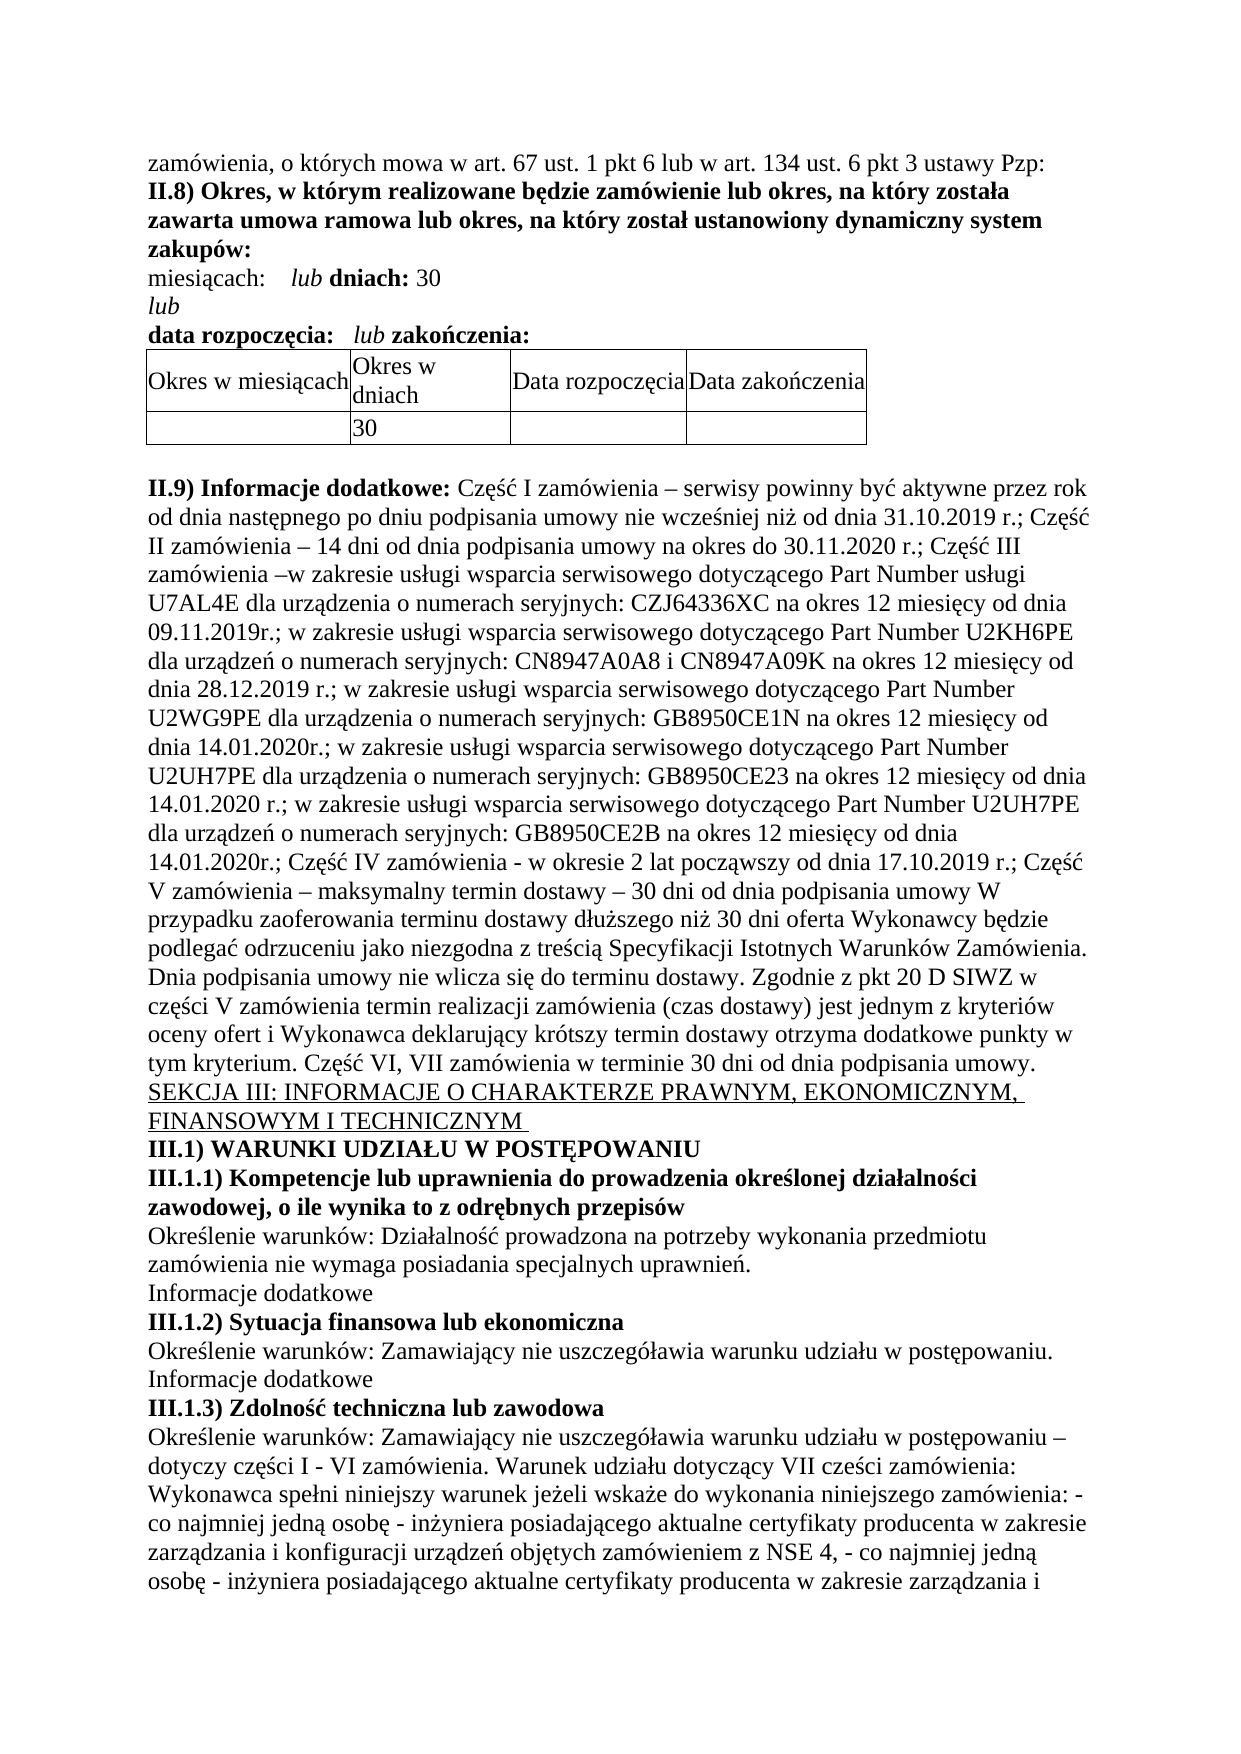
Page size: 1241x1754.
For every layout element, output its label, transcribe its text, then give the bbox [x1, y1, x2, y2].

table_cell [511, 412, 686, 443]
table_header Data rozpoczęcia [511, 350, 686, 411]
table_header Okres w dniach [351, 350, 510, 411]
table_cell [687, 412, 866, 443]
table_cell [147, 412, 350, 443]
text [148, 1163, 1093, 1594]
text SEKCJA III: INFORMACJE O CHARAKTERZE PRAWNYM, EKONOMICZNYM, FINANSOWYM I TECHNICZNYM [148, 1077, 1093, 1134]
text II.9) Informacje dodatkowe: Część I zamówienia – serwisy powinny być aktywne przez rok od dnia następnego po dniu podpisania umowy nie wcześniej niż od dnia 31.10.2019 r.; Część II zamówienia – 14 dni od dnia podpisania umowy na okres do 30.11.2020 r.; Część III zamówienia –w zakresie usługi wsparcia serwisowego dotyczącego Part Number usługi U7AL4E dla urządzenia o numerach seryjnych: CZJ64336XC na okres 12 miesięcy od dnia 09.11.2019r.; w zakresie usługi wsparcia serwisowego dotyczącego Part Number U2KH6PE dla urządzeń o numerach seryjnych: CN8947A0A8 i CN8947A09K na okres 12 miesięcy od dnia 28.12.2019 r.; w zakresie usługi wsparcia serwisowego dotyczącego Part Number U2WG9PE dla urządzenia o numerach seryjnych: GB8950CE1N na okres 12 miesięcy od dnia 14.01.2020r.; w zakresie usługi wsparcia serwisowego dotyczącego Part Number U2UH7PE dla urządzenia o numerach seryjnych: GB8950CE23 na okres 12 miesięcy od dnia 14.01.2020 r.; w zakresie usługi wsparcia serwisowego dotyczącego Part Number U2UH7PE dla urządzeń o numerach seryjnych: GB8950CE2B na okres 12 miesięcy od dnia 14.01.2020r.; Część IV zamówienia - w okresie 2 lat począwszy od dnia 17.10.2019 r.; Część V zamówienia – maksymalny termin dostawy – 30 dni od dnia podpisania umowy W przypadku zaoferowania terminu dostawy dłuższego niż 30 dni oferta Wykonawcy będzie podlegać odrzuceniu jako niezgodna z treścią Specyfikacji Istotnych Warunków Zamówienia. Dnia podpisania umowy nie wlicza się do terminu dostawy. Zgodnie z pkt 20 D SIWZ w części V zamówienia termin realizacji zamówienia (czas dostawy) jest jednym z kryteriów oceny ofert i Wykonawca deklarujący krótszy termin dostawy otrzyma dodatkowe punkty w tym kryterium. Część VI, VII zamówienia w terminie 30 dni od dnia podpisania umowy. [148, 444, 1093, 1077]
table_cell 30 [351, 412, 510, 443]
text III.1) WARUNKI UDZIAŁU W POSTĘPOWANIU [148, 1134, 1093, 1163]
table_header Okres w miesiącach [147, 350, 350, 411]
table_header Data zakończenia [687, 350, 866, 411]
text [148, 148, 1093, 349]
